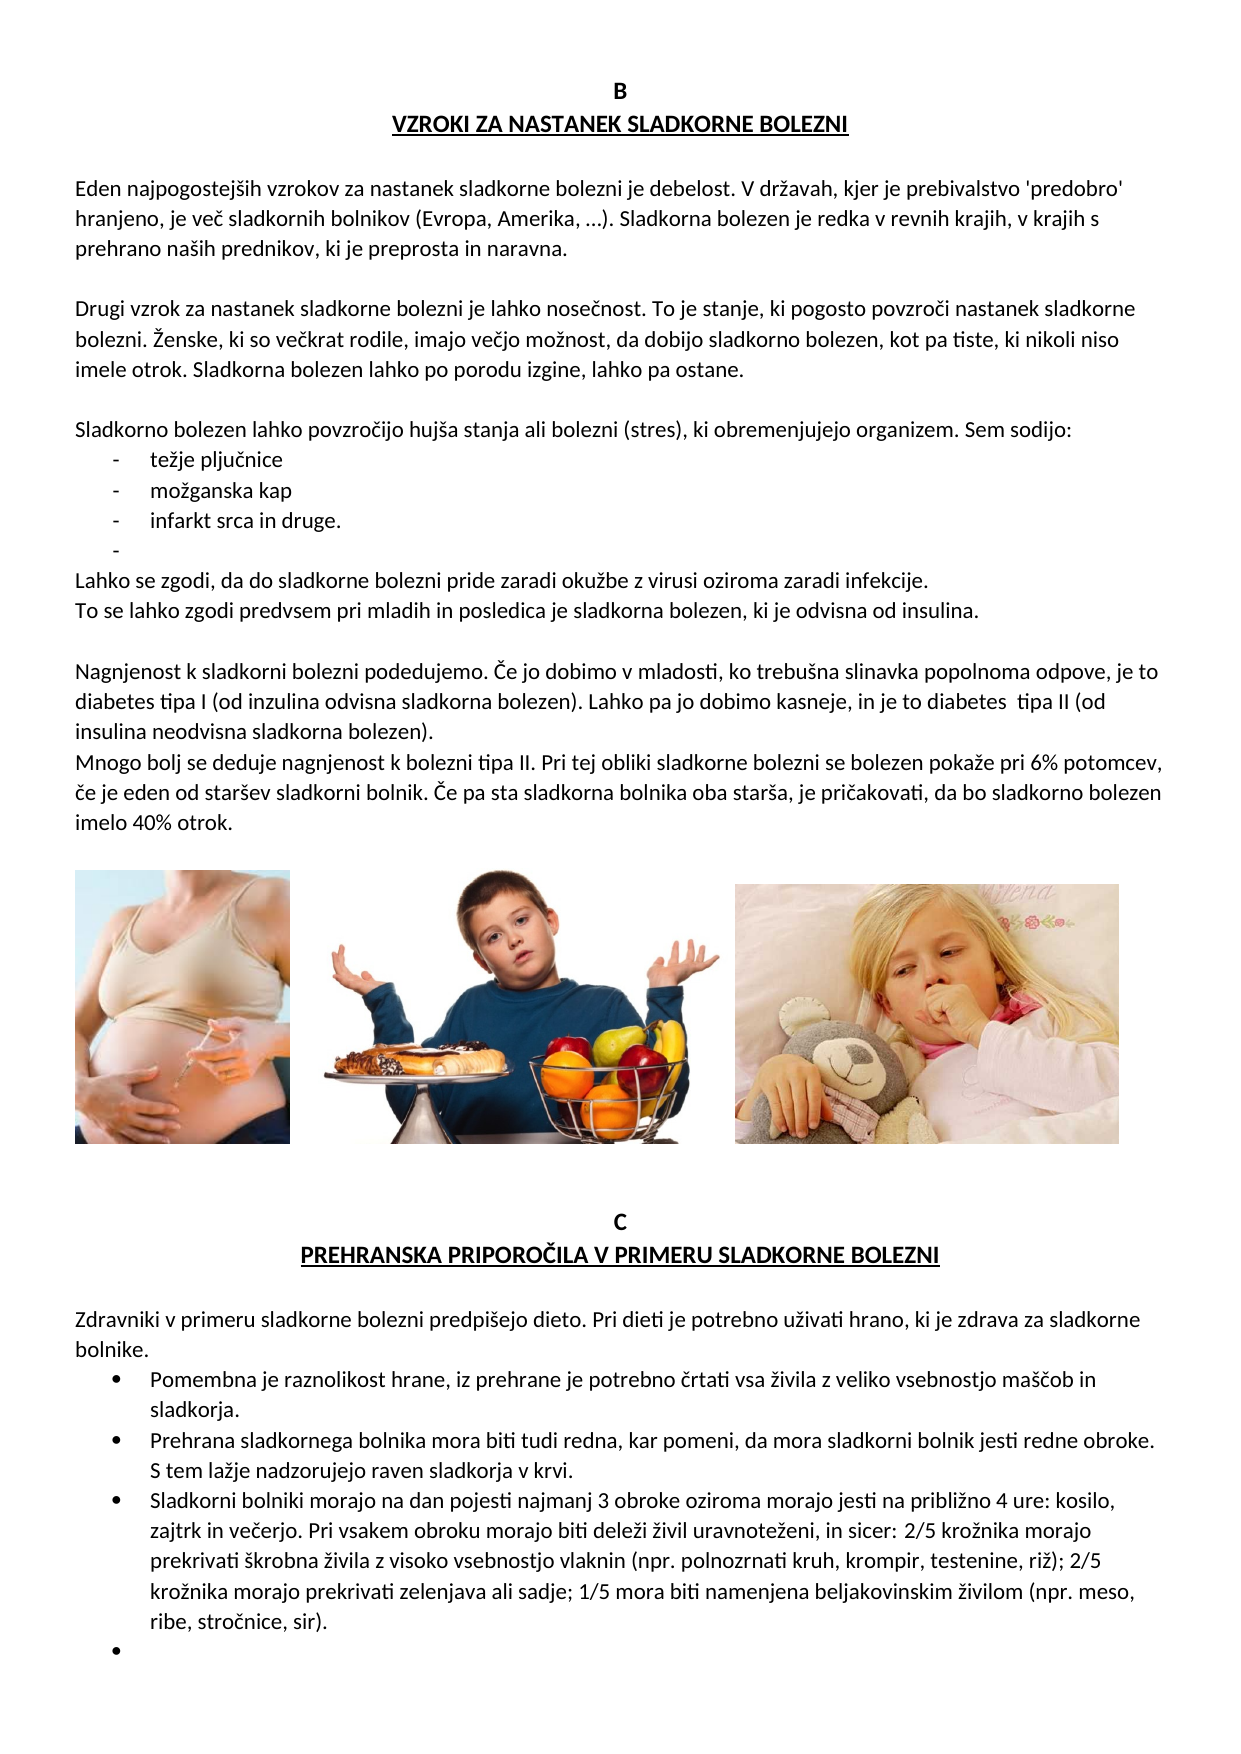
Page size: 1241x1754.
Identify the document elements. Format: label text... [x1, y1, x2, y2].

list Lahko se zgodi, da do sladkorne bolezni pride zaradi okužbe z virusi oziroma zaradi infekcije. [75, 566, 1165, 594]
list težje pljučnice [112, 446, 1165, 474]
list Sladkorni bolniki morajo na dan pojesti najmanj 3 obroke oziroma morajo jesti na približno 4 ure: kosilo, zajtrk in večerjo. Pri vsakem obroku morajo biti deleži živil uravnoteženi, in sicer: 2/5 krožnika morajo prekrivati škrobna živila z visoko vsebnostjo vlaknin (npr. polnozrnati kruh, krompir, testenine, riž); 2/5 krožnika morajo prekrivati zelenjava ali sadje; 1/5 mora biti namenjena beljakovinskim živilom (npr. meso, ribe, stročnice, sir). [112, 1486, 1165, 1635]
list Nagnjenost k sladkorni bolezni podedujemo. Če jo dobimo v mladosti, ko trebušna slinavka popolnoma odpove, je to diabetes tipa I (od inzulina odvisna sladkorna bolezen). Lahko pa jo dobimo kasneje, in je to diabetes tipa II (od insulina neodvisna sladkorna bolezen). [75, 657, 1165, 746]
text VZROKI ZA NASTANEK SLADKORNE BOLEZNI [75, 108, 1165, 138]
picture [75, 870, 290, 1144]
text Eden najpogostejših vzrokov za nastanek sladkorne bolezni je debelost. V državah, kjer je prebivalstvo 'predobro' hranjeno, je več sladkornih bolnikov (Evropa, Amerika, …). Sladkorna bolezen je redka v revnih krajih, v krajih s prehrano naših prednikov, ki je preprosta in naravna. [75, 174, 1165, 262]
list možganska kap [112, 476, 1165, 504]
picture [299, 868, 1119, 1144]
list infarkt srca in druge. [112, 506, 1165, 534]
list Pomembna je raznolikost hrane, iz prehrane je potrebno črtati vsa živila z veliko vsebnostjo maščob in sladkorja. [112, 1365, 1165, 1424]
list Mnogo bolj se deduje nagnjenost k bolezni tipa II. Pri tej obliki sladkorne bolezni se bolezen pokaže pri 6% potomcev, če je eden od staršev sladkorni bolnik. Če pa sta sladkorna bolnika oba starša, je pričakovati, da bo sladkorno bolezen imelo 40% otrok. [75, 748, 1165, 836]
list Prehrana sladkornega bolnika mora biti tudi redna, kar pomeni, da mora sladkorni bolnik jesti redne obroke. S tem lažje nadzorujejo raven sladkorja v krvi. [112, 1426, 1165, 1484]
text B [75, 75, 1165, 106]
text PREHRANSKA PRIPOROČILA V PRIMERU SLADKORNE BOLEZNI [75, 1239, 1165, 1270]
text Zdravniki v primeru sladkorne bolezni predpišejo dieto. Pri dieti je potrebno uživati hrano, ki je zdrava za sladkorne bolnike. [75, 1305, 1165, 1363]
text Sladkorno bolezen lahko povzročijo hujša stanja ali bolezni (stres), ki obremenjujejo organizem. Sem sodijo: [75, 415, 1165, 443]
text Drugi vzrok za nastanek sladkorne bolezni je lahko nosečnost. To je stanje, ki pogosto povzroči nastanek sladkorne bolezni. Ženske, ki so večkrat rodile, imajo večjo možnost, da dobijo sladkorno bolezen, kot pa tiste, ki nikoli niso imele otrok. Sladkorna bolezen lahko po porodu izgine, lahko pa ostane. [75, 294, 1165, 383]
text C [75, 1206, 1165, 1237]
list To se lahko zgodi predvsem pri mladih in posledica je sladkorna bolezen, ki je odvisna od insulina. [75, 597, 1165, 625]
